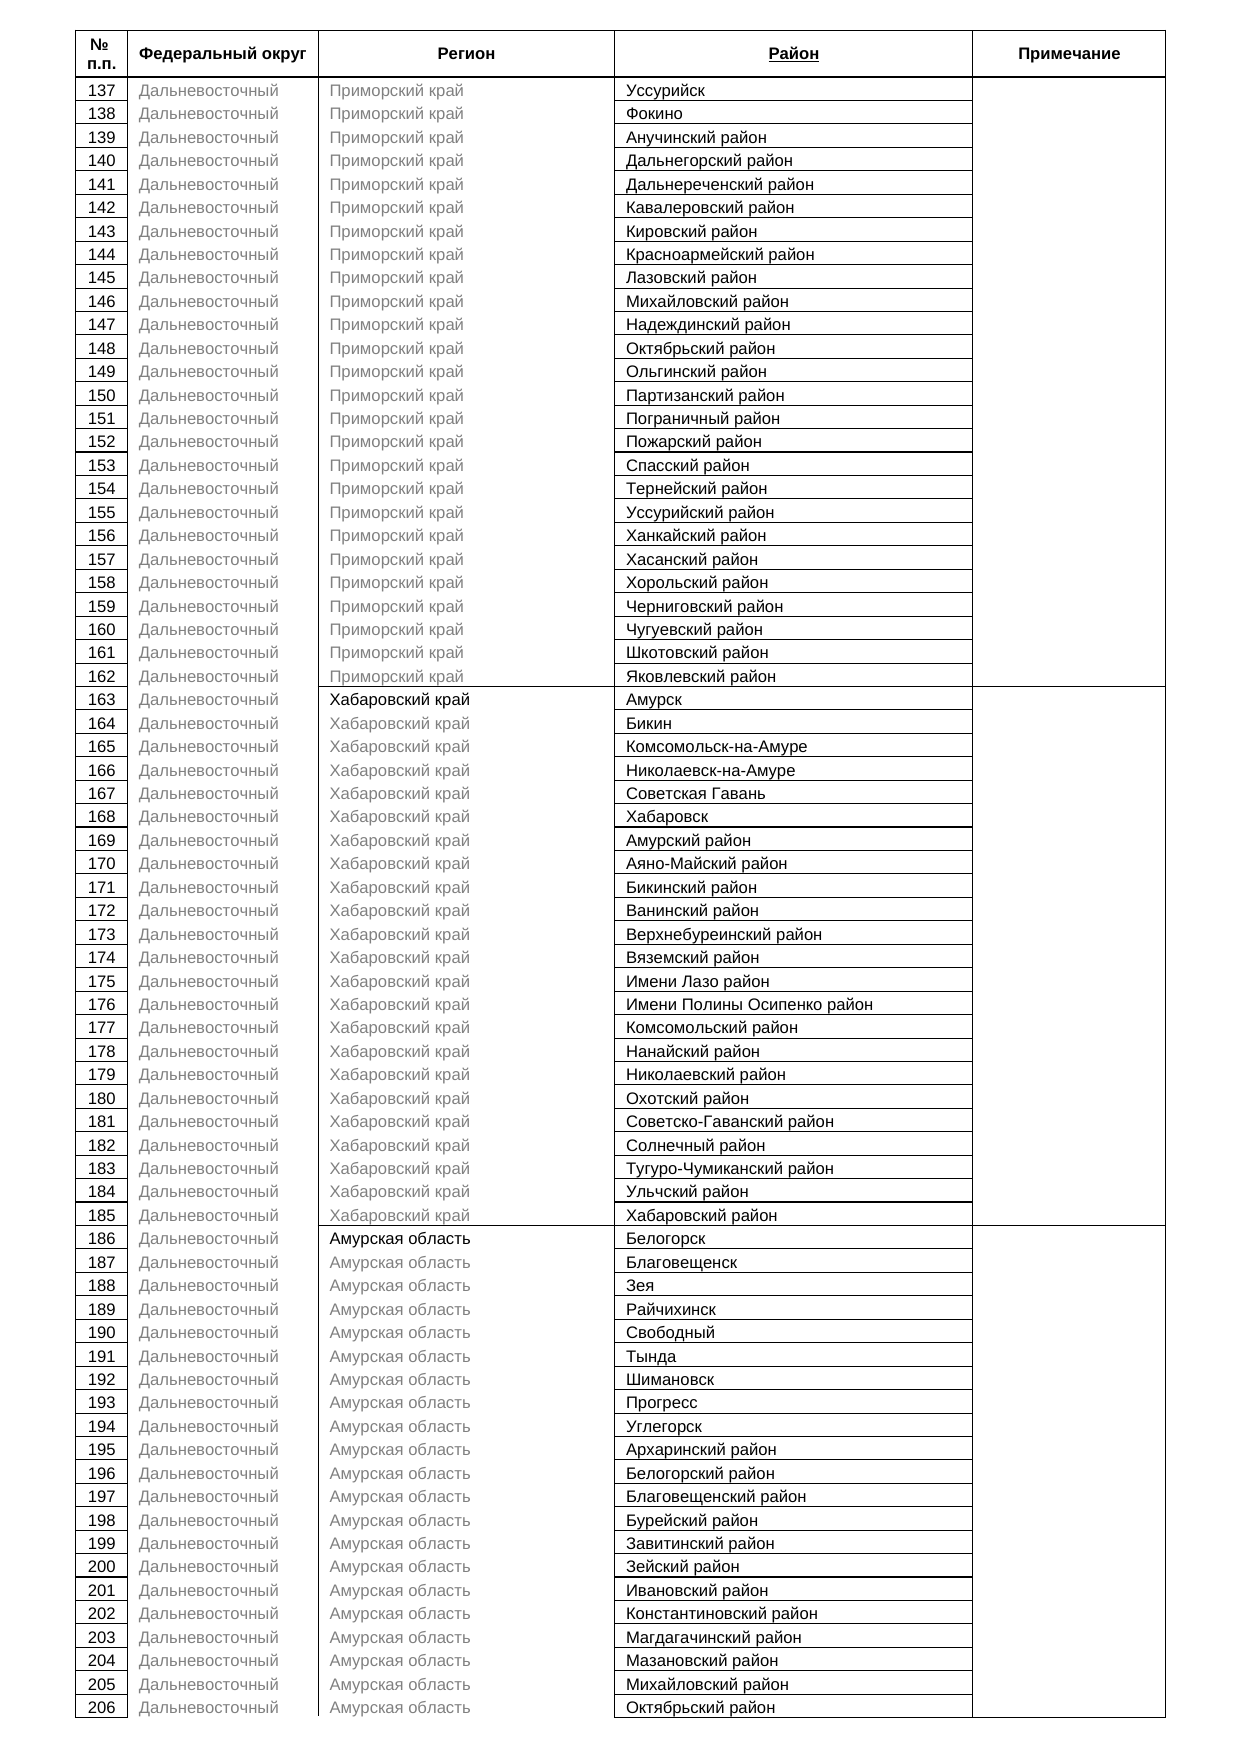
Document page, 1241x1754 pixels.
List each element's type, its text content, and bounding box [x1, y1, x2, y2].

table_cell Амурская область [319, 1319, 614, 1342]
table_cell Хабаровский край [319, 897, 614, 920]
table_cell Дальневосточный [128, 967, 318, 991]
table_cell Приморский край [319, 616, 614, 639]
table_cell 166 [76, 757, 127, 779]
table_cell 172 [76, 898, 127, 920]
table_cell 161 [76, 640, 127, 662]
table_cell Дальневосточный [128, 803, 318, 826]
table_cell Хабаровский край [319, 967, 614, 991]
table_cell Приморский край [319, 241, 614, 264]
table_cell Приморский край [319, 545, 614, 569]
table_cell Хабаровский край [319, 1038, 614, 1061]
table_cell 169 [76, 828, 127, 850]
table_cell Дальневосточный [128, 897, 318, 920]
table_cell 152 [76, 429, 127, 451]
table_cell Хабаровский район [615, 1203, 972, 1225]
table_cell 137 [76, 78, 127, 100]
table_cell Октябрьский район [615, 1695, 972, 1717]
table_cell 176 [76, 992, 127, 1014]
table_cell Амурская область [319, 1436, 614, 1459]
table_cell Свободный [615, 1320, 972, 1342]
table_cell Зейский район [615, 1554, 972, 1576]
table_cell Амурская область [319, 1647, 614, 1670]
table_header Район [615, 31, 972, 76]
table_cell Амурская область [319, 1342, 614, 1366]
table_cell Тугуро-Чумиканский район [615, 1156, 972, 1178]
table_cell Хабаровский край [319, 687, 614, 709]
table_cell Кавалеровский район [615, 195, 972, 217]
table_cell Амурская область [319, 1483, 614, 1506]
table_cell Углегорск [615, 1414, 972, 1436]
table_cell 186 [76, 1226, 127, 1248]
table_header Регион [319, 31, 614, 76]
table_cell Дальневосточный [128, 1155, 318, 1178]
table_cell 164 [76, 710, 127, 733]
table_cell Дальневосточный [128, 850, 318, 873]
table_cell Приморский край [319, 451, 614, 475]
table_cell Амурская область [319, 1389, 614, 1412]
table_cell 157 [76, 546, 127, 569]
table_cell Красноармейский район [615, 242, 972, 264]
table_cell Бикинский район [615, 874, 972, 897]
table_cell Амурская область [319, 1553, 614, 1576]
table_cell 170 [76, 851, 127, 873]
table_header № п.п. [76, 31, 127, 76]
table_cell Верхнебуреинский район [615, 921, 972, 944]
table_cell Дальневосточный [128, 288, 318, 311]
table_cell 168 [76, 804, 127, 826]
table_cell 206 [76, 1695, 127, 1717]
table_cell 178 [76, 1039, 127, 1061]
table_cell Партизанский район [615, 382, 972, 404]
table_cell Приморский край [319, 592, 614, 616]
table_cell 188 [76, 1273, 127, 1295]
table_cell Ульчский район [615, 1179, 972, 1201]
table_cell Дальневосточный [128, 241, 318, 264]
table_cell 144 [76, 242, 127, 264]
table_cell Приморский край [319, 217, 614, 241]
table_cell Амурская область [319, 1366, 614, 1389]
table_cell Дальневосточный [128, 405, 318, 428]
table_cell Дальневосточный [128, 475, 318, 498]
table_cell Приморский край [319, 100, 614, 123]
table_cell Фокино [615, 101, 972, 123]
table_cell Надеждинский район [615, 312, 972, 334]
table_cell Дальневосточный [128, 686, 318, 709]
table_cell Дальневосточный [128, 733, 318, 756]
table_cell Дальневосточный [128, 1647, 318, 1670]
table_cell Дальневосточный [128, 1225, 318, 1248]
table_cell Амурская область [319, 1530, 614, 1553]
table_cell Дальневосточный [128, 944, 318, 967]
table_cell [973, 1248, 1165, 1717]
table_cell Николаевск-на-Амуре [615, 757, 972, 779]
table_cell Пожарский район [615, 429, 972, 451]
table_cell Охотский район [615, 1085, 972, 1108]
table_cell 182 [76, 1132, 127, 1154]
table_cell Дальневосточный [128, 311, 318, 334]
table_cell Дальневосточный [128, 1131, 318, 1154]
table_cell Черниговский район [615, 593, 972, 616]
table_cell Ивановский район [615, 1578, 972, 1600]
table_cell Дальневосточный [128, 780, 318, 803]
table_cell 143 [76, 218, 127, 241]
table_cell 177 [76, 1015, 127, 1037]
table_cell Хабаровский край [319, 944, 614, 967]
table_cell Дальневосточный [128, 873, 318, 897]
table_cell Дальневосточный [128, 1272, 318, 1295]
table_cell 185 [76, 1203, 127, 1225]
table_cell Хасанский район [615, 546, 972, 569]
table_cell 147 [76, 312, 127, 334]
table_cell 175 [76, 968, 127, 991]
table_cell Приморский край [319, 288, 614, 311]
table_cell Дальневосточный [128, 1436, 318, 1459]
table_header Примечание [973, 31, 1165, 76]
table_cell Ханкайский район [615, 523, 972, 545]
table_cell Амурская область [319, 1413, 614, 1436]
table_cell Амурская область [319, 1623, 614, 1647]
table_cell Приморский край [319, 522, 614, 545]
table_cell Приморский край [319, 639, 614, 662]
table_cell Дальневосточный [128, 1623, 318, 1647]
table_cell 154 [76, 476, 127, 498]
table_cell Дальневосточный [128, 1530, 318, 1553]
table_cell Дальневосточный [128, 522, 318, 545]
table_cell Дальневосточный [128, 1694, 318, 1717]
table_cell Хабаровский край [319, 1131, 614, 1154]
table_cell Дальневосточный [128, 1459, 318, 1483]
table_cell Дальневосточный [128, 1108, 318, 1131]
table_cell 204 [76, 1648, 127, 1670]
table_cell Дальневосточный [128, 1201, 318, 1225]
table_cell Хорольский район [615, 570, 972, 592]
table_cell Дальневосточный [128, 1178, 318, 1201]
table_cell Дальневосточный [128, 1413, 318, 1436]
table_cell Хабаровский край [319, 1084, 614, 1108]
table_cell Хабаровский край [319, 1155, 614, 1178]
table_cell Дальневосточный [128, 592, 318, 616]
table_cell Дальневосточный [128, 639, 318, 662]
table_cell Дальневосточный [128, 1014, 318, 1037]
table_cell 146 [76, 289, 127, 311]
table_cell 202 [76, 1601, 127, 1623]
table_cell Приморский край [319, 123, 614, 147]
table_cell Приморский край [319, 569, 614, 592]
table_cell Николаевский район [615, 1062, 972, 1084]
table_cell Хабаровский край [319, 756, 614, 779]
table_cell [973, 358, 1165, 686]
table_cell Дальневосточный [128, 451, 318, 475]
table_cell Амурский район [615, 828, 972, 850]
table_cell Хабаровский край [319, 1061, 614, 1084]
table_cell Дальневосточный [128, 756, 318, 779]
table_cell Дальневосточный [128, 1576, 318, 1600]
table_cell Шимановск [615, 1367, 972, 1389]
table_cell Приморский край [319, 170, 614, 194]
table_cell Дальневосточный [128, 1248, 318, 1272]
table_cell Дальневосточный [128, 381, 318, 404]
table_cell 140 [76, 148, 127, 170]
table_cell Дальневосточный [128, 709, 318, 733]
table_cell 141 [76, 171, 127, 194]
table_cell Приморский край [319, 405, 614, 428]
table_cell Имени Лазо район [615, 968, 972, 991]
table_cell 203 [76, 1624, 127, 1647]
table_cell Нанайский район [615, 1039, 972, 1061]
table_cell Благовещенский район [615, 1484, 972, 1506]
table_cell Хабаровский край [319, 991, 614, 1014]
table_cell 181 [76, 1109, 127, 1131]
table_cell Хабаровский край [319, 780, 614, 803]
table_cell Магдагачинский район [615, 1624, 972, 1647]
table_cell Хабаровский край [319, 873, 614, 897]
table_cell Дальневосточный [128, 334, 318, 358]
table_cell 193 [76, 1390, 127, 1412]
table_cell Советская Гавань [615, 781, 972, 803]
table_cell Дальневосточный [128, 1670, 318, 1694]
table_cell Спасский район [615, 453, 972, 475]
table_cell Прогресс [615, 1390, 972, 1412]
table_cell 198 [76, 1507, 127, 1529]
table_cell 156 [76, 523, 127, 545]
table_cell Яковлевский район [615, 664, 972, 686]
table_cell Комсомольский район [615, 1015, 972, 1037]
table_cell Амурская область [319, 1600, 614, 1623]
table_cell Чугуевский район [615, 617, 972, 639]
table_cell Приморский край [319, 358, 614, 381]
table_cell 162 [76, 664, 127, 686]
table_cell Ванинский район [615, 898, 972, 920]
table_cell 196 [76, 1460, 127, 1483]
table_cell Амурская область [319, 1670, 614, 1694]
table_cell 142 [76, 195, 127, 217]
table_cell 159 [76, 593, 127, 616]
table_cell Дальневосточный [128, 217, 318, 241]
table_cell Тында [615, 1343, 972, 1366]
table_cell Анучинский район [615, 124, 972, 147]
table_cell Хабаровский край [319, 850, 614, 873]
table_cell Приморский край [319, 428, 614, 451]
table_cell Приморский край [319, 475, 614, 498]
table_cell Хабаровский край [319, 1014, 614, 1037]
table_cell Хабаровский край [319, 1201, 614, 1225]
table_cell Приморский край [319, 334, 614, 358]
table_cell Хабаровск [615, 804, 972, 826]
table_cell Михайловский район [615, 289, 972, 311]
table_cell Уссурийский район [615, 499, 972, 522]
table_cell 200 [76, 1554, 127, 1576]
table_cell Дальневосточный [128, 123, 318, 147]
table_header Федеральный округ [128, 31, 318, 76]
table_cell Приморский край [319, 194, 614, 217]
table_cell Амурская область [319, 1576, 614, 1600]
table_cell 145 [76, 265, 127, 287]
table_cell Мазановский район [615, 1648, 972, 1670]
table_cell Лазовский район [615, 265, 972, 287]
table_cell Приморский край [319, 663, 614, 686]
table_cell Приморский край [319, 311, 614, 334]
table_cell Дальневосточный [128, 1366, 318, 1389]
table_cell Аяно-Майский район [615, 851, 972, 873]
table_cell 139 [76, 124, 127, 147]
table_cell Архаринский район [615, 1437, 972, 1459]
table_cell Дальневосточный [128, 100, 318, 123]
table_cell Зея [615, 1273, 972, 1295]
table_cell Тернейский район [615, 476, 972, 498]
table_cell Вяземский район [615, 945, 972, 967]
table_cell 150 [76, 382, 127, 404]
table_cell Дальневосточный [128, 1038, 318, 1061]
table_cell 160 [76, 617, 127, 639]
table_cell Амурская область [319, 1272, 614, 1295]
table_cell Хабаровский край [319, 733, 614, 756]
table_cell Приморский край [319, 498, 614, 522]
table_cell Дальневосточный [128, 147, 318, 170]
table_cell Дальнегорский район [615, 148, 972, 170]
table_cell Бикин [615, 710, 972, 733]
table_cell Дальневосточный [128, 1084, 318, 1108]
table_cell 167 [76, 781, 127, 803]
table_cell Хабаровский край [319, 920, 614, 944]
table_cell 205 [76, 1671, 127, 1694]
table_cell Ольгинский район [615, 359, 972, 381]
table_cell Приморский край [319, 264, 614, 287]
table_cell 173 [76, 921, 127, 944]
table_cell Бурейский район [615, 1507, 972, 1529]
table_cell Амурск [615, 687, 972, 709]
table_cell Константиновский район [615, 1601, 972, 1623]
table_cell 153 [76, 453, 127, 475]
table_cell 189 [76, 1296, 127, 1319]
table_cell Дальневосточный [128, 358, 318, 381]
table_cell 174 [76, 945, 127, 967]
table_cell Дальнереченский район [615, 171, 972, 194]
table_cell 187 [76, 1249, 127, 1272]
table_cell Советско-Гаванский район [615, 1109, 972, 1131]
table_cell 192 [76, 1367, 127, 1389]
table_cell Октябрьский район [615, 335, 972, 358]
table_cell 197 [76, 1484, 127, 1506]
table_cell Белогорск [615, 1226, 972, 1248]
table_cell Дальневосточный [128, 1506, 318, 1529]
table_cell Дальневосточный [128, 498, 318, 522]
table_cell Шкотовский район [615, 640, 972, 662]
table_cell Амурская область [319, 1248, 614, 1272]
table_cell 184 [76, 1179, 127, 1201]
table_cell Райчихинск [615, 1296, 972, 1319]
table_cell 148 [76, 335, 127, 358]
table_cell 155 [76, 499, 127, 522]
table_cell Дальневосточный [128, 920, 318, 944]
table_cell Приморский край [319, 147, 614, 170]
table_cell 138 [76, 101, 127, 123]
table_cell Дальневосточный [128, 826, 318, 850]
table_cell 183 [76, 1156, 127, 1178]
table_cell Дальневосточный [128, 1600, 318, 1623]
table_cell Пограничный район [615, 406, 972, 428]
table_cell 151 [76, 406, 127, 428]
table_cell Дальневосточный [128, 78, 318, 100]
table_cell Уссурийск [615, 78, 972, 100]
table_cell 165 [76, 734, 127, 756]
table_cell Благовещенск [615, 1249, 972, 1272]
table_cell Амурская область [318, 1694, 614, 1717]
table_cell Амурская область [319, 1226, 614, 1248]
table_cell Дальневосточный [128, 1342, 318, 1366]
table_cell Хабаровский край [319, 709, 614, 733]
table_cell 190 [76, 1320, 127, 1342]
table_cell 195 [76, 1437, 127, 1459]
table_cell Дальневосточный [128, 616, 318, 639]
table_cell 163 [76, 687, 127, 709]
table_cell Дальневосточный [128, 569, 318, 592]
table_cell Хабаровский край [319, 803, 614, 826]
table_cell Завитинский район [615, 1531, 972, 1553]
table_cell [973, 1226, 1165, 1248]
table_cell Дальневосточный [128, 545, 318, 569]
table_cell 180 [76, 1085, 127, 1108]
table_cell Дальневосточный [128, 170, 318, 194]
table_cell Хабаровский край [319, 826, 614, 850]
table_cell Дальневосточный [128, 1295, 318, 1319]
table_cell Амурская область [319, 1506, 614, 1529]
table_cell Дальневосточный [128, 1319, 318, 1342]
table_cell Дальневосточный [128, 1389, 318, 1412]
table_cell Приморский край [319, 78, 614, 100]
table_cell Хабаровский край [319, 1108, 614, 1131]
table_cell Дальневосточный [128, 1553, 318, 1576]
table_cell [973, 687, 1165, 1225]
table_cell Имени Полины Осипенко район [615, 992, 972, 1014]
table_cell Приморский край [319, 381, 614, 404]
table_cell Дальневосточный [128, 194, 318, 217]
table_cell Михайловский район [615, 1671, 972, 1694]
table_cell 179 [76, 1062, 127, 1084]
table_cell Дальневосточный [128, 1483, 318, 1506]
table_cell Дальневосточный [128, 663, 318, 686]
table_cell Хабаровский край [319, 1178, 614, 1201]
table_cell Дальневосточный [128, 991, 318, 1014]
table_cell Белогорский район [615, 1460, 972, 1483]
table_cell 171 [76, 874, 127, 897]
table_cell 158 [76, 570, 127, 592]
table_cell 191 [76, 1343, 127, 1366]
table_cell 201 [76, 1578, 127, 1600]
table_cell 199 [76, 1531, 127, 1553]
table_cell Комсомольск-на-Амуре [615, 734, 972, 756]
table_cell Кировский район [615, 218, 972, 241]
table_cell 194 [76, 1414, 127, 1436]
table_cell Дальневосточный [128, 1061, 318, 1084]
table_cell Дальневосточный [128, 428, 318, 451]
table_cell Дальневосточный [128, 264, 318, 287]
table_cell Солнечный район [615, 1132, 972, 1154]
table_cell 149 [76, 359, 127, 381]
table_cell Амурская область [319, 1295, 614, 1319]
table_cell Амурская область [319, 1459, 614, 1483]
